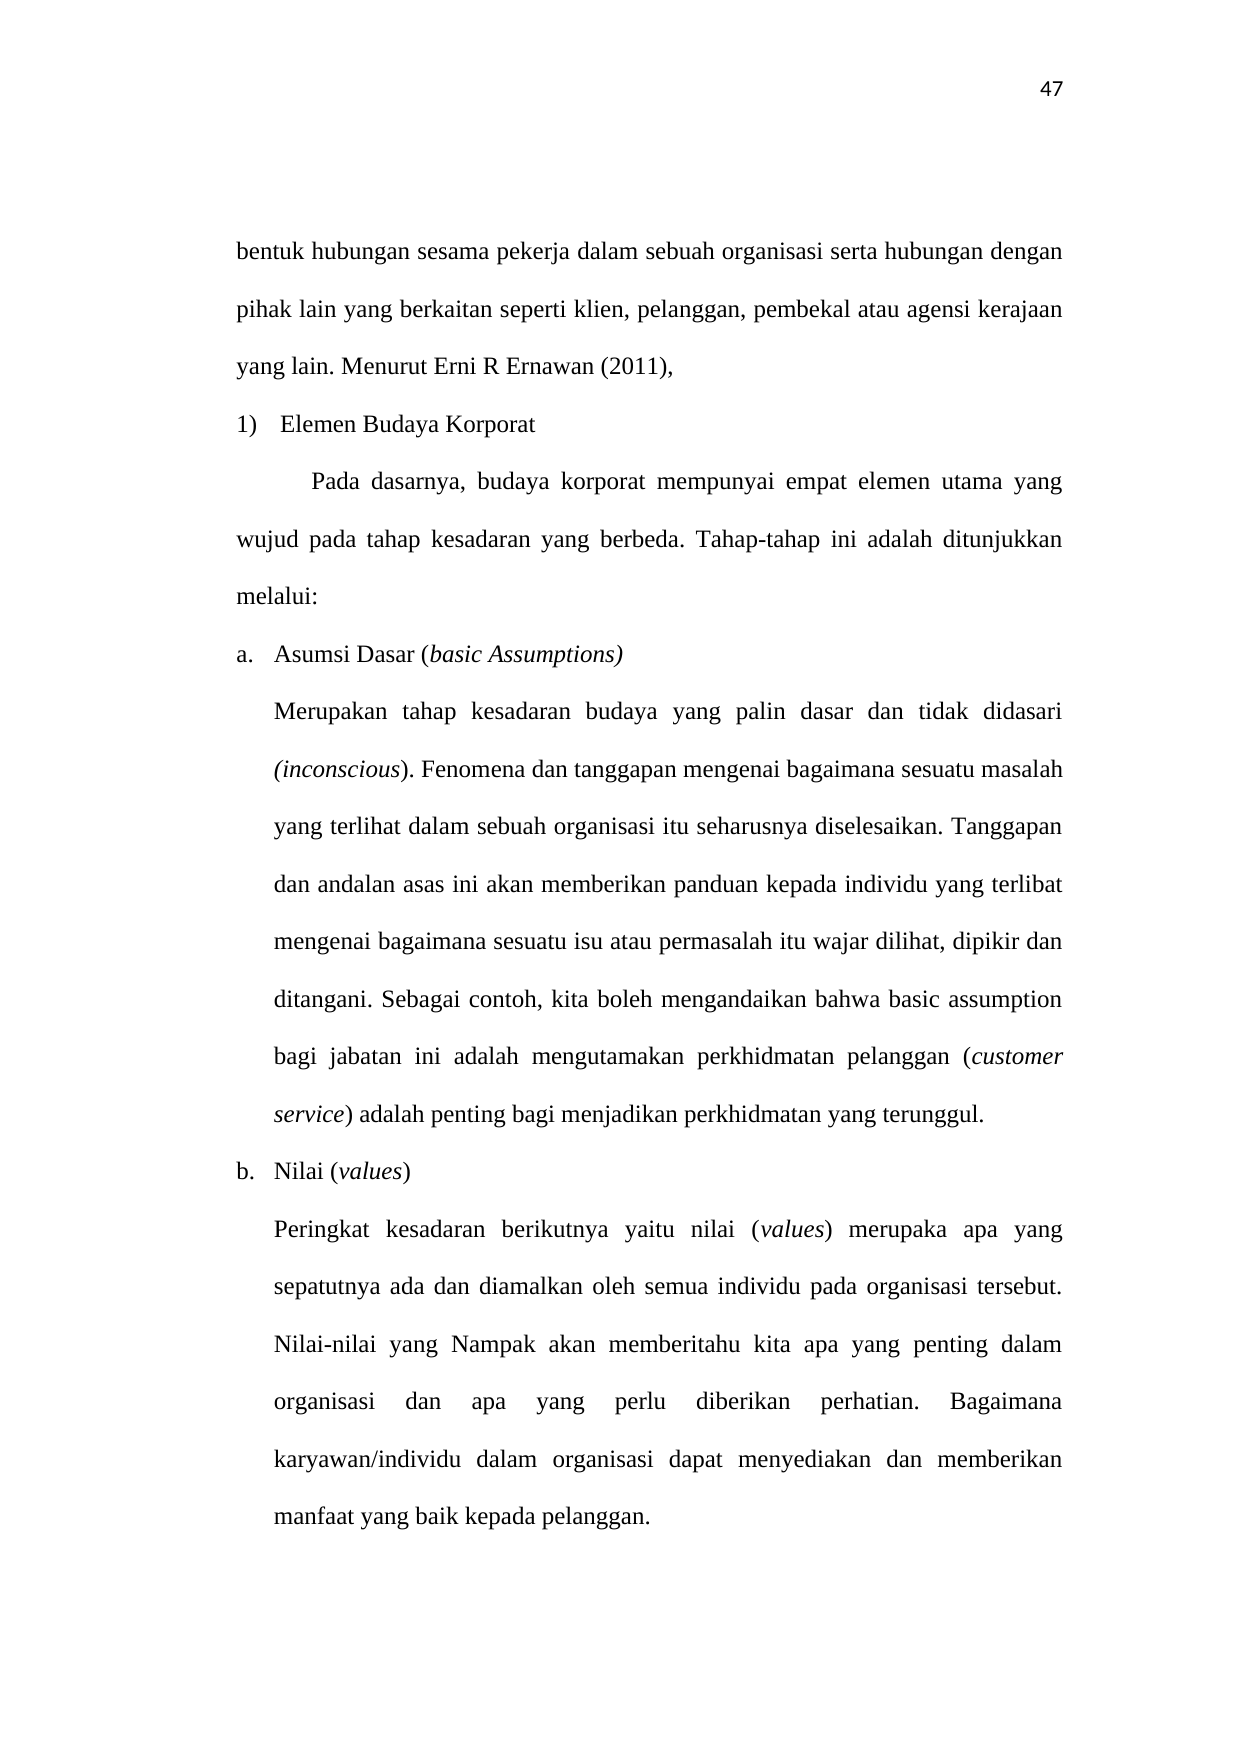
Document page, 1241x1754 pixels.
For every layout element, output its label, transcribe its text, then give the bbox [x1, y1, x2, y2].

list Elemen Budaya Korporat [236, 409, 1063, 437]
text Merupakan tahap kesadaran budaya yang palin dasar dan tidak didasari (inconscious). Fenomena dan tanggapan mengenai bagaimana sesuatu masalah yang terlihat dalam sebuah organisasi itu seharusnya diselesaikan. Tanggapan dan andalan asas ini akan memberikan panduan kepada individu yang terlibat mengenai bagaimana sesuatu isu atau permasalah itu wajar dilihat, dipikir dan ditangani. Sebagai contoh, kita boleh mengandaikan bahwa basic assumption bagi jabatan ini adalah mengutamakan perkhidmatan pelanggan (customer service) adalah penting bagi menjadikan perkhidmatan yang terunggul. [274, 696, 1063, 1127]
text Pada dasarnya, budaya korporat mempunyai empat elemen utama yang wujud pada tahap kesadaran yang berbeda. Tahap-tahap ini adalah ditunjukkan melalui: [236, 466, 1063, 610]
list Asumsi Dasar (basic Assumptions) [236, 639, 1063, 667]
list Nilai (values) [236, 1156, 1063, 1185]
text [236, 236, 1063, 380]
text Peringkat kesadaran berikutnya yaitu nilai (values) merupaka apa yang sepatutnya ada dan diamalkan oleh semua individu pada organisasi tersebut. Nilai-nilai yang Nampak akan memberitahu kita apa yang penting dalam organisasi dan apa yang perlu diberikan perhatian. Bagaimana karyawan/individu dalam organisasi dapat menyediakan dan memberikan manfaat yang baik kepada pelanggan. [274, 1214, 1063, 1530]
